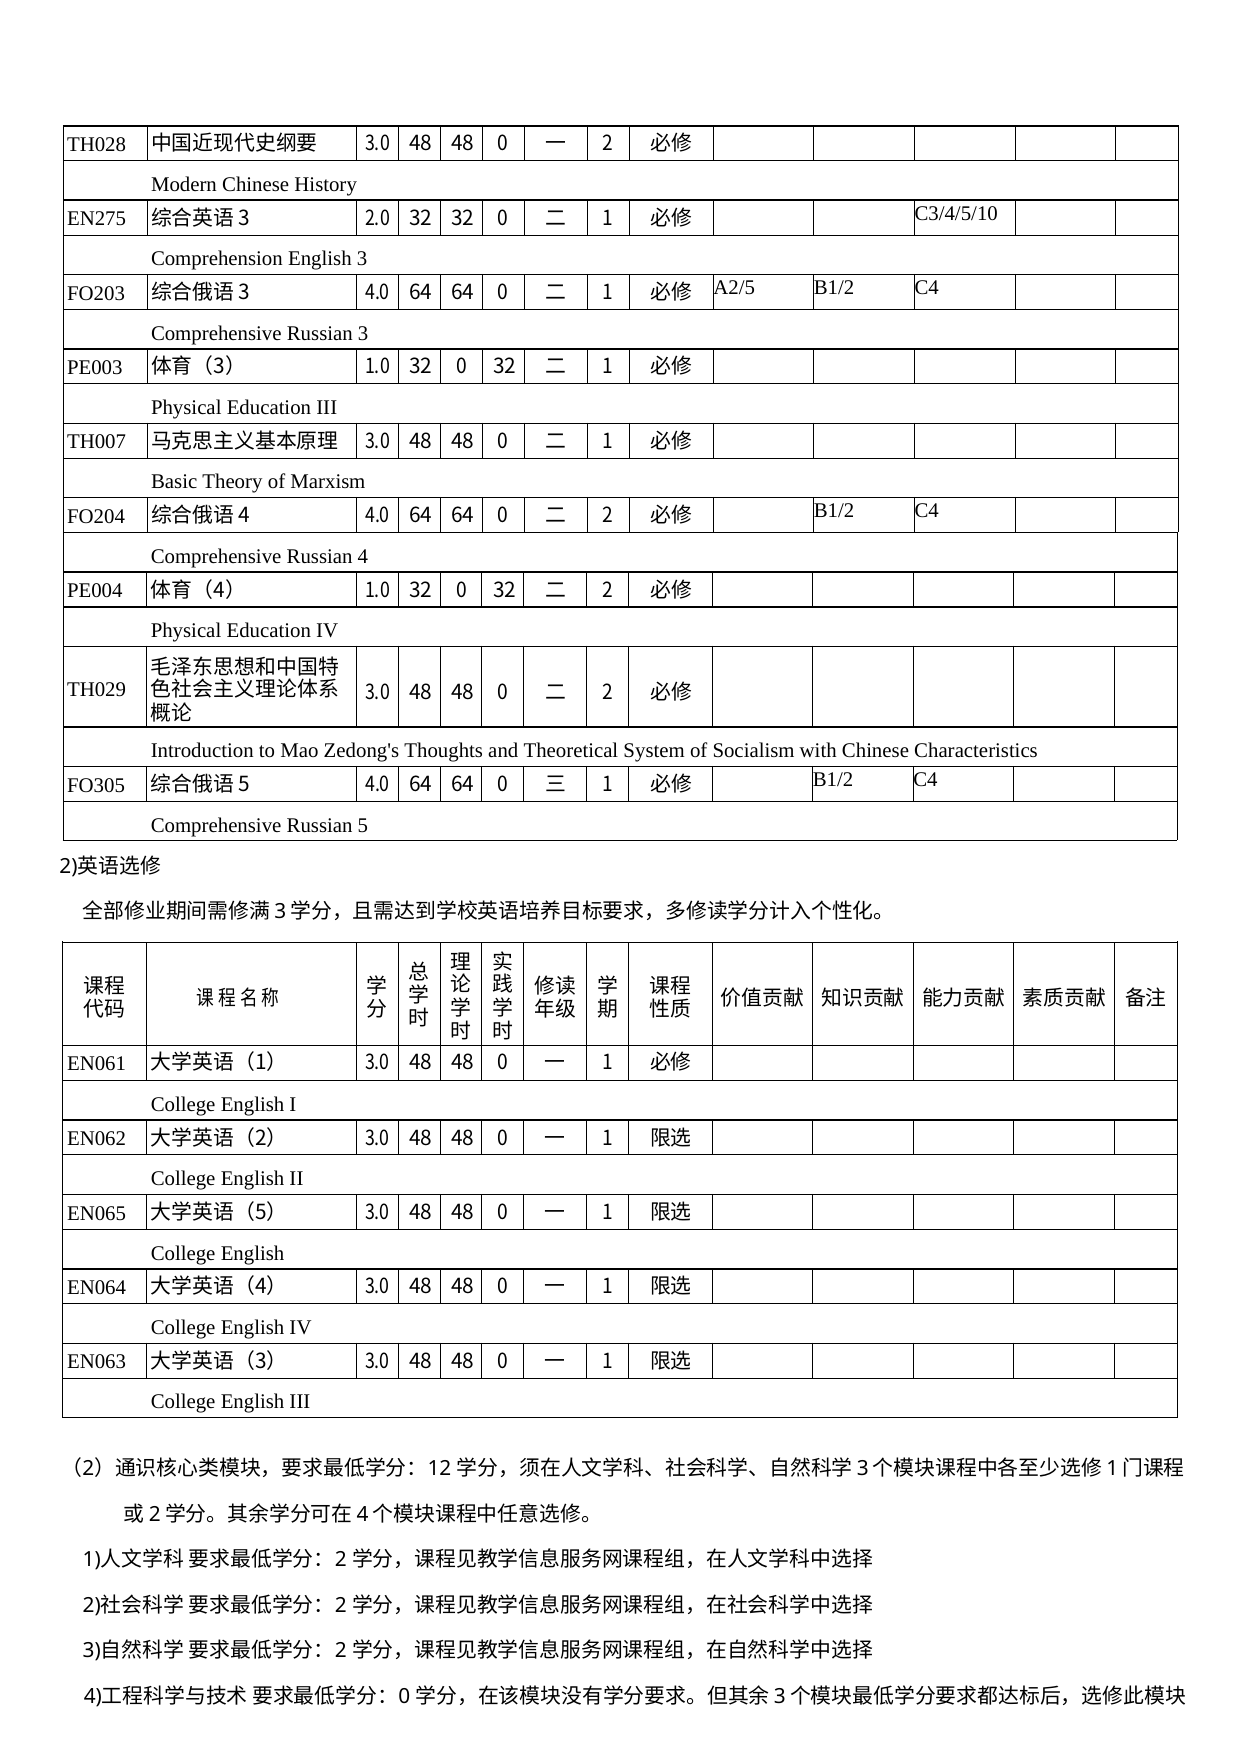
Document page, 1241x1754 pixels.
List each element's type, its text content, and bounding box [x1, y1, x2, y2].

table_cell 48 [441, 424, 482, 458]
table_cell [1014, 573, 1114, 606]
table_cell EN065 [63, 1195, 146, 1229]
table_cell [1016, 275, 1115, 309]
table_cell Comprehension English 3 [64, 236, 1178, 274]
table_cell [714, 498, 813, 532]
table_header 学分 [357, 943, 398, 1045]
table_cell 48 [399, 647, 440, 726]
table_cell [713, 1270, 812, 1303]
table_cell 32 [399, 573, 440, 606]
table_cell [714, 127, 813, 160]
table_cell 3.0 [357, 127, 398, 160]
table_cell 二 [525, 275, 587, 309]
table_cell EN061 [63, 1046, 146, 1080]
table_cell TH028 [64, 127, 147, 160]
table_cell 1 [588, 424, 629, 458]
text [51, 1679, 1190, 1709]
table_cell 3.0 [357, 1270, 398, 1303]
list （2）通识核心类模块，要求最低学分：12 学分，须在人文学科、社会科学、自然科学3个模块课程中各至少选修1门课程或2学分。其余学分可在4个模块课程中任意选修。 [61, 1451, 1190, 1527]
table_header 课程性质 [629, 943, 712, 1045]
table_header 知识贡献 [813, 943, 913, 1045]
table_cell [813, 1121, 913, 1154]
table_cell [713, 767, 812, 801]
table_cell 64 [441, 275, 482, 309]
table_cell 限选 [629, 1121, 712, 1154]
table_cell Physical Education IV [64, 608, 1177, 646]
table_cell 48 [399, 1270, 440, 1303]
table_cell 必修 [629, 647, 712, 726]
table_cell [1115, 1270, 1177, 1303]
table_cell A2/5 [714, 275, 813, 309]
table_cell 大学英语（3） [147, 1344, 356, 1377]
table_cell B1/2 [814, 498, 914, 532]
table_cell EN062 [63, 1121, 146, 1154]
table_cell 综合俄语4 [148, 498, 356, 532]
table_cell 48 [399, 1344, 440, 1377]
table_cell [1115, 1344, 1177, 1377]
table_cell TH029 [64, 647, 146, 726]
table_header 修读年级 [524, 943, 586, 1045]
table_cell B1/2 [813, 767, 913, 801]
table_cell TH007 [64, 424, 147, 458]
table_cell 2 [587, 647, 628, 726]
table_cell [914, 573, 1013, 606]
table_cell 48 [441, 127, 482, 160]
table_cell 0 [483, 424, 524, 458]
table_cell [1116, 201, 1178, 234]
table_cell 48 [441, 1270, 481, 1303]
table_cell [1115, 1121, 1177, 1154]
table_cell C4 [915, 275, 1015, 309]
table_cell 一 [524, 1270, 586, 1303]
table_cell [1014, 1344, 1114, 1377]
table_cell 必修 [630, 201, 713, 234]
table_cell 64 [441, 767, 481, 801]
table_cell 2.0 [357, 201, 398, 234]
table_cell 综合俄语5 [147, 767, 356, 801]
table_header 价值贡献 [713, 943, 812, 1045]
table_cell [714, 201, 813, 234]
table_cell 32 [483, 350, 524, 383]
table_cell [1016, 201, 1115, 234]
table_cell [1115, 1195, 1177, 1229]
text 2)社会科学 要求最低学分：2 学分，课程见教学信息服务网课程组，在社会科学中选择 [50, 1588, 1190, 1618]
table_cell 1 [587, 1270, 628, 1303]
table_cell [813, 1046, 913, 1080]
table_cell College English I [63, 1081, 1177, 1119]
table_header 能力贡献 [914, 943, 1013, 1045]
table_cell 64 [399, 498, 440, 532]
table_cell 大学英语（5） [147, 1195, 356, 1229]
table_cell FO203 [64, 275, 147, 309]
table_cell 48 [441, 1344, 481, 1377]
table_cell C4 [915, 498, 1015, 532]
table_cell [914, 1121, 1013, 1154]
table_cell 限选 [629, 1270, 712, 1303]
table_cell 4.0 [357, 498, 398, 532]
table_cell 1 [588, 275, 629, 309]
table_cell 体育（3） [148, 350, 356, 383]
table_cell 3.0 [357, 1195, 398, 1229]
table_cell 48 [399, 127, 440, 160]
table_header 总学时 [399, 943, 440, 1045]
text 2)英语选修 [50, 849, 1190, 879]
table_cell 二 [525, 201, 587, 234]
table_cell [1016, 127, 1115, 160]
table_cell [914, 647, 1013, 726]
table_cell 3.0 [357, 1046, 398, 1080]
table_cell [1016, 498, 1115, 532]
table_cell 1.0 [357, 573, 398, 606]
table_cell 0 [482, 1344, 523, 1377]
table_header 课 程 名 称 [147, 943, 356, 1045]
table_cell [714, 424, 813, 458]
table_cell [813, 647, 913, 726]
table_cell 一 [524, 1195, 586, 1229]
table_cell [915, 350, 1015, 383]
table_cell 3.0 [357, 424, 398, 458]
table_cell 1 [587, 1195, 628, 1229]
table_cell [1116, 498, 1178, 532]
table_cell 48 [399, 1195, 440, 1229]
table_cell 必修 [630, 498, 713, 532]
table_cell 48 [399, 424, 440, 458]
table_cell [1014, 647, 1114, 726]
table_cell [915, 127, 1015, 160]
table_cell 4.0 [357, 767, 398, 801]
table_cell 0 [483, 275, 524, 309]
table_cell [1115, 1046, 1177, 1080]
table_cell [713, 647, 812, 726]
table_cell [813, 573, 913, 606]
table_cell 0 [483, 127, 524, 160]
table_cell College English [63, 1230, 1177, 1268]
table_cell 毛泽东思想和中国特色社会主义理论体系概论 [147, 647, 356, 726]
table_cell 0 [482, 1195, 523, 1229]
table_cell 一 [525, 127, 587, 160]
table_cell 64 [441, 498, 482, 532]
table_cell 必修 [629, 1046, 712, 1080]
table_cell [914, 1344, 1013, 1377]
table_cell [713, 1344, 812, 1377]
table_cell 1 [587, 1344, 628, 1377]
table_cell [914, 1046, 1013, 1080]
table_cell 0 [482, 767, 523, 801]
table_cell [814, 127, 914, 160]
table_cell 限选 [629, 1195, 712, 1229]
table_cell [1116, 275, 1178, 309]
table_cell Modern Chinese History [64, 161, 1178, 199]
table_header 备注 [1115, 943, 1177, 1045]
table_cell 必修 [630, 127, 713, 160]
table_cell C4 [914, 767, 1013, 801]
table_cell 二 [524, 573, 586, 606]
table_cell 三 [524, 767, 586, 801]
table_cell 0 [482, 1270, 523, 1303]
table_cell Basic Theory of Marxism [64, 459, 1178, 497]
table_cell 综合英语3 [148, 201, 356, 234]
table_cell 综合俄语3 [148, 275, 356, 309]
table_cell 大学英语（2） [147, 1121, 356, 1154]
table_cell College English II [63, 1155, 1177, 1194]
table_cell 32 [441, 201, 482, 234]
table_cell 0 [482, 1121, 523, 1154]
table_cell [1115, 767, 1177, 801]
table_cell PE003 [64, 350, 147, 383]
table_cell 3.0 [357, 1344, 398, 1377]
table_cell EN064 [63, 1270, 146, 1303]
table_cell [713, 573, 812, 606]
table_cell Comprehensive Russian 4 [64, 533, 1177, 571]
table_cell Comprehensive Russian 5 [64, 802, 1177, 840]
table_cell Comprehensive Russian 3 [64, 310, 1178, 348]
table_cell 二 [524, 647, 586, 726]
table_cell 1 [587, 1121, 628, 1154]
table_cell 2 [587, 573, 628, 606]
table_cell [1014, 767, 1114, 801]
table_cell [1014, 1121, 1114, 1154]
table_cell 必修 [630, 424, 713, 458]
table_cell [1014, 1046, 1114, 1080]
table_cell 0 [482, 647, 523, 726]
text 3)自然科学 要求最低学分：2 学分，课程见教学信息服务网课程组，在自然科学中选择 [50, 1633, 1190, 1664]
table_cell [1016, 350, 1115, 383]
table_cell 大学英语（1） [147, 1046, 356, 1080]
table_cell [814, 424, 914, 458]
table_cell 1.0 [357, 350, 398, 383]
table_cell 体育（4） [147, 573, 356, 606]
table_cell [813, 1195, 913, 1229]
table_cell 2 [588, 498, 629, 532]
table_cell 64 [399, 767, 440, 801]
table_cell [915, 424, 1015, 458]
table_cell 1 [587, 1046, 628, 1080]
table_cell [814, 350, 914, 383]
table_cell 必修 [629, 767, 712, 801]
table_cell [713, 1121, 812, 1154]
table_cell 48 [441, 1195, 481, 1229]
table_cell 3.0 [357, 647, 398, 726]
table_cell FO204 [64, 498, 147, 532]
text 全部修业期间需修满3学分，且需达到学校英语培养目标要求，多修读学分计入个性化。 [50, 894, 1190, 924]
table_cell [813, 1270, 913, 1303]
table_cell 一 [524, 1046, 586, 1080]
table_cell 3.0 [357, 1121, 398, 1154]
table_cell FO305 [64, 767, 146, 801]
table_cell [914, 1270, 1013, 1303]
table_cell 48 [441, 647, 481, 726]
table_cell 0 [482, 1046, 523, 1080]
table_cell 二 [525, 498, 587, 532]
table_cell College English IV [63, 1304, 1177, 1342]
table_cell 48 [399, 1121, 440, 1154]
table_cell 必修 [629, 573, 712, 606]
table_cell Introduction to Mao Zedong's Thoughts and Theoretical System of Socialism with Chinese Characteristics [64, 728, 1177, 766]
table_cell 32 [482, 573, 523, 606]
table_cell 32 [399, 350, 440, 383]
table_cell [1016, 424, 1115, 458]
table_cell [1014, 1195, 1114, 1229]
table_cell 1 [588, 201, 629, 234]
table_cell 1 [587, 767, 628, 801]
table_cell 2 [588, 127, 629, 160]
table_cell C3/4/5/10 [915, 201, 1015, 234]
table_cell 一 [524, 1121, 586, 1154]
table_cell 48 [441, 1121, 481, 1154]
table_cell 48 [399, 1046, 440, 1080]
table_cell [914, 1195, 1013, 1229]
table_cell [1014, 1270, 1114, 1303]
table_cell 必修 [630, 350, 713, 383]
table_cell [813, 1344, 913, 1377]
text 1)人文学科 要求最低学分：2 学分，课程见教学信息服务网课程组，在人文学科中选择 [50, 1542, 1190, 1573]
table_cell [1115, 647, 1177, 726]
table_cell 二 [525, 424, 587, 458]
table_header 课程代码 [63, 943, 146, 1045]
table_header 实践学时 [482, 943, 523, 1045]
table_cell [713, 1046, 812, 1080]
table_header 理论学时 [441, 943, 481, 1045]
table_cell 限选 [629, 1344, 712, 1377]
table_cell 0 [483, 201, 524, 234]
table_cell 1 [588, 350, 629, 383]
table_cell 64 [399, 275, 440, 309]
table_cell EN063 [63, 1344, 146, 1377]
table_cell 马克思主义基本原理 [148, 424, 356, 458]
table_cell 一 [524, 1344, 586, 1377]
table_cell College English III [63, 1379, 1177, 1417]
table_cell 48 [441, 1046, 481, 1080]
table_cell 0 [441, 350, 482, 383]
table_cell [814, 201, 914, 234]
table_cell 中国近现代史纲要 [148, 127, 356, 160]
table_cell [1116, 127, 1178, 160]
table_header 学期 [587, 943, 628, 1045]
table_cell PE004 [64, 573, 146, 606]
table_cell 大学英语（4） [147, 1270, 356, 1303]
table_cell Physical Education III [64, 384, 1178, 422]
table_cell 0 [441, 573, 481, 606]
table_cell 4.0 [357, 275, 398, 309]
table_cell [713, 1195, 812, 1229]
table_cell [714, 350, 813, 383]
table_cell 0 [483, 498, 524, 532]
table_cell 32 [399, 201, 440, 234]
table_cell [1116, 350, 1178, 383]
table_cell EN275 [64, 201, 147, 234]
table_cell [1115, 573, 1177, 606]
table_cell 二 [525, 350, 587, 383]
table_header 素质贡献 [1014, 943, 1114, 1045]
table_cell B1/2 [814, 275, 914, 309]
table_cell 必修 [630, 275, 713, 309]
table_cell [1116, 424, 1178, 458]
